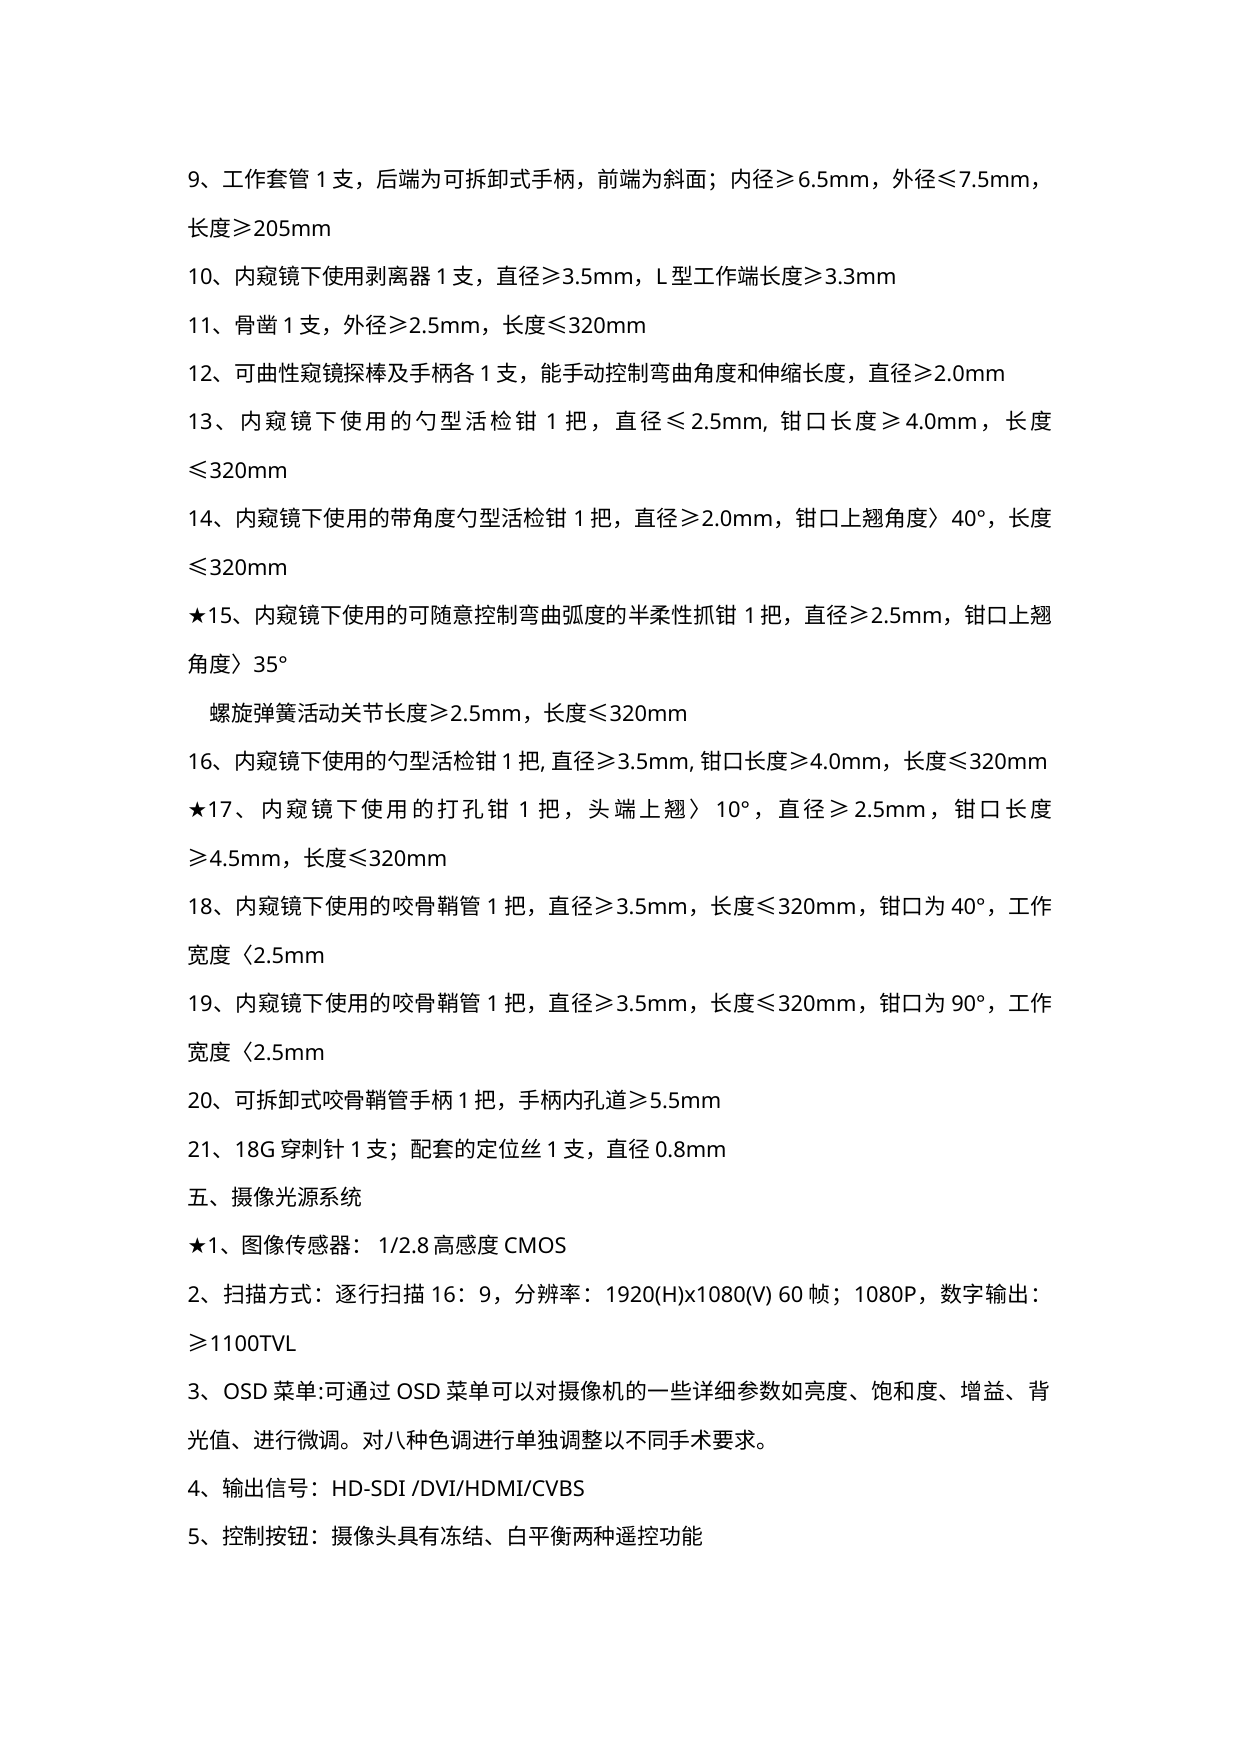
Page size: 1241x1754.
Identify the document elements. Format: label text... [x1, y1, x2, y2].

text 5、控制按钮：摄像头具有冻结、白平衡两种遥控功能 [187, 1519, 1053, 1552]
text 五、摄像光源系统 [187, 1180, 1053, 1212]
text 螺旋弹簧活动关节长度≥2.5mm，长度≤320mm [187, 695, 1053, 728]
text ★17、内窥镜下使用的打孔钳1把，头端上翘〉10°，直径≥2.5mm，钳口长度≥4.5mm，长度≤320mm [187, 792, 1053, 873]
text ★15、内窥镜下使用的可随意控制弯曲弧度的半柔性抓钳1把，直径≥2.5mm，钳口上翘角度〉35° [187, 598, 1053, 679]
text 19、内窥镜下使用的咬骨鞘管1把，直径≥3.5mm，长度≤320mm，钳口为90°，工作宽度〈2.5mm [187, 986, 1053, 1067]
text 4、输出信号：HD-SDI /DVI/HDMI/CVBS [187, 1471, 1053, 1503]
text 2、扫描方式：逐行扫描16：9，分辨率：1920(H)x1080(V) 60帧；1080P，数字输出：≥1100TVL [187, 1277, 1053, 1358]
text 20、可拆卸式咬骨鞘管手柄1把，手柄内孔道≥5.5mm [187, 1083, 1053, 1116]
text 18、内窥镜下使用的咬骨鞘管1把，直径≥3.5mm，长度≤320mm，钳口为40°，工作宽度〈2.5mm [187, 889, 1053, 970]
text 16、内窥镜下使用的勺型活检钳1把, 直径≥3.5mm, 钳口长度≥4.0mm，长度≤320mm [187, 744, 1053, 776]
text 10、内窥镜下使用剥离器1支，直径≥3.5mm，L型工作端长度≥3.3mm [187, 259, 1053, 292]
text 9、工作套管1支，后端为可拆卸式手柄，前端为斜面；内径≥6.5mm，外径≤7.5mm，长度≥205mm [187, 162, 1053, 243]
text 3、OSD菜单:可通过OSD菜单可以对摄像机的一些详细参数如亮度、饱和度、增益、背光值、进行微调。对八种色调进行单独调整以不同手术要求。 [187, 1374, 1053, 1455]
text ★1、图像传感器： 1/2.8高感度CMOS [187, 1228, 1053, 1261]
text 14、内窥镜下使用的带角度勺型活检钳1把，直径≥2.0mm，钳口上翘角度〉40°，长度≤320mm [187, 501, 1053, 582]
text 11、骨凿1支，外径≥2.5mm，长度≤320mm [187, 307, 1053, 340]
text 13、内窥镜下使用的勺型活检钳1把，直径≤2.5mm, 钳口长度≥4.0mm，长度≤320mm [187, 404, 1053, 485]
text 12、可曲性窥镜探棒及手柄各1支，能手动控制弯曲角度和伸缩长度，直径≥2.0mm [187, 356, 1053, 388]
text 21、18G穿刺针1支；配套的定位丝1支，直径0.8mm [187, 1132, 1053, 1164]
